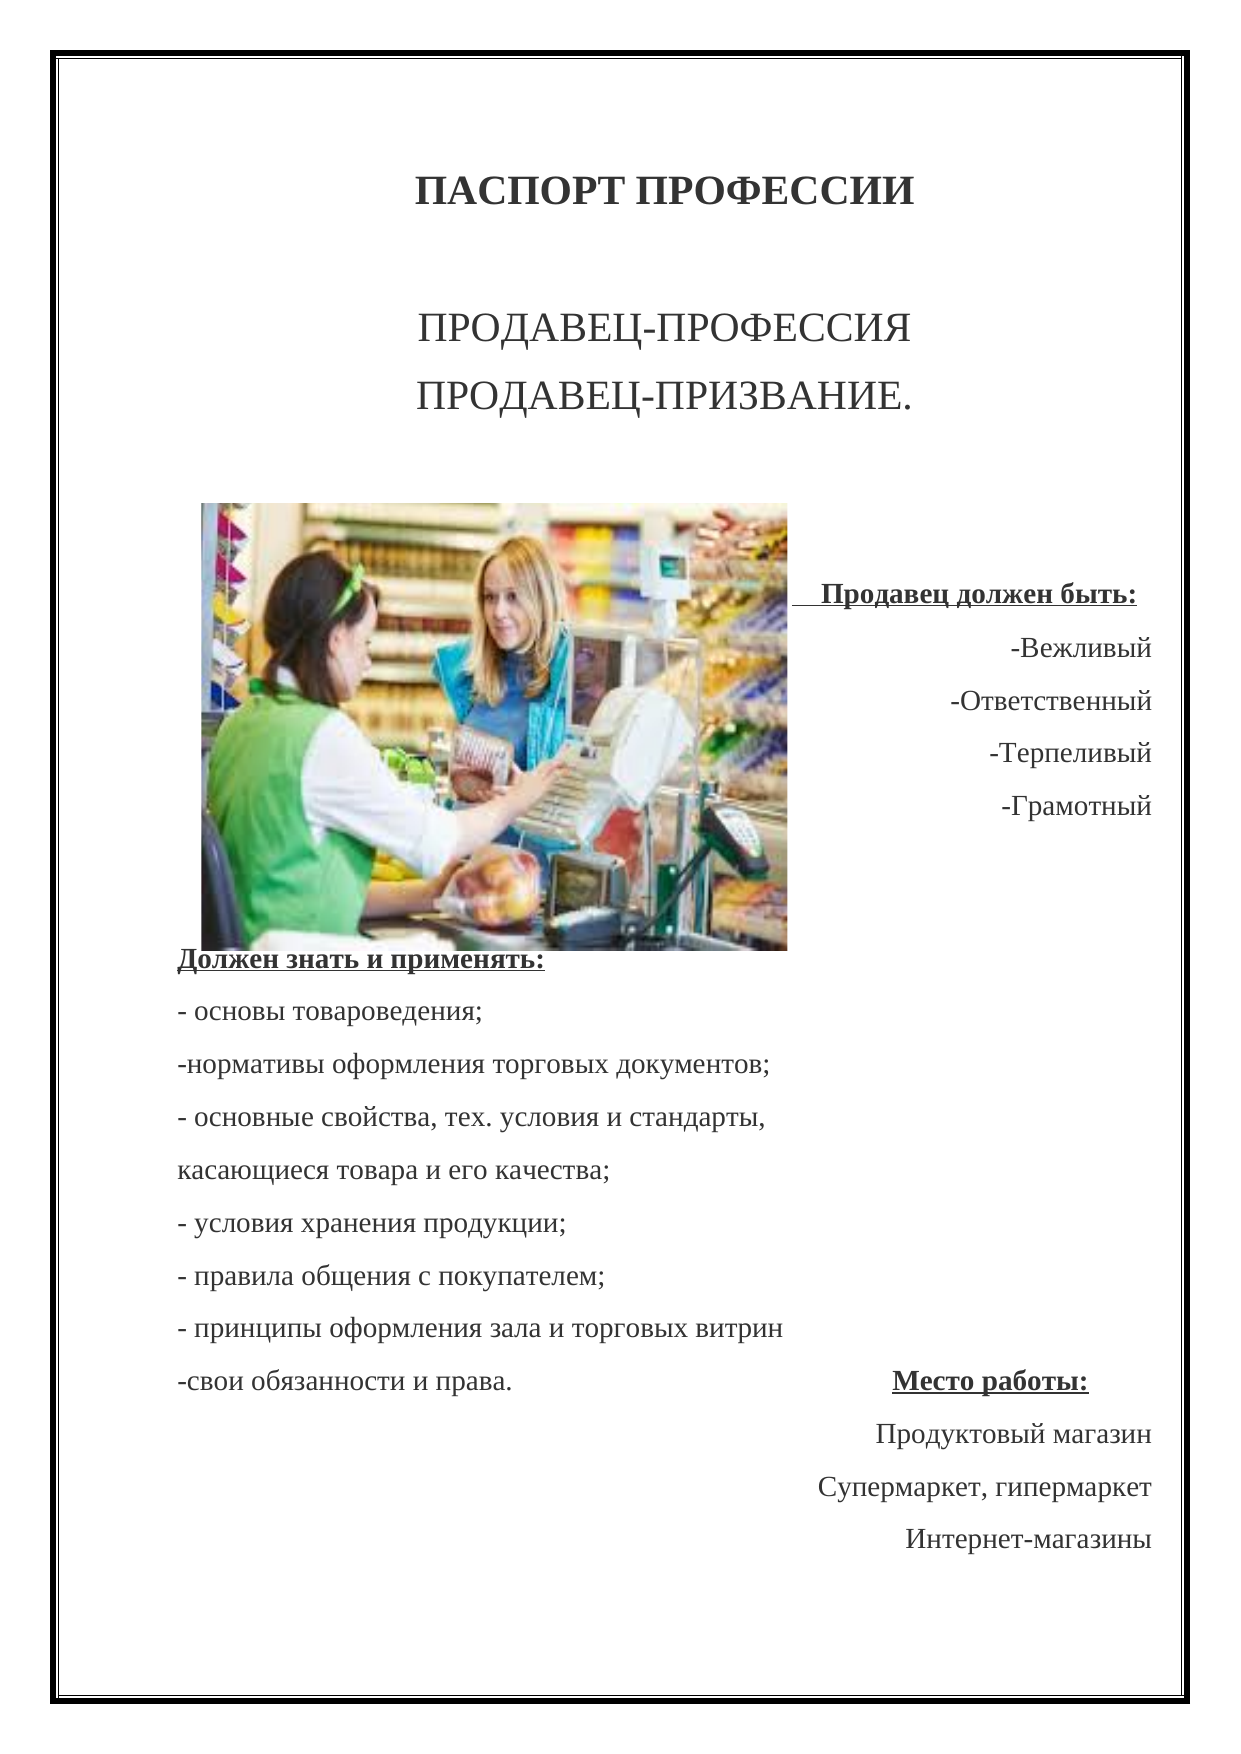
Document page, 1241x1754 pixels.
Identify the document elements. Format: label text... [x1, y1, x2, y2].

picture [201, 503, 788, 576]
text Супермаркет, гипермаркет [177, 1469, 1152, 1502]
picture [201, 769, 788, 788]
text - основные свойства, тех. условия и стандарты, [177, 1099, 1152, 1133]
text -Вежливый [177, 630, 1152, 663]
text ПАСПОРТ ПРОФЕССИИ [177, 166, 1152, 214]
picture [201, 663, 788, 683]
text ПРОДАВЕЦ-ПРИЗВАНИЕ. [177, 371, 1152, 419]
text -Грамотный [177, 788, 1152, 822]
text - принципы оформления зала и торговых витрин [177, 1310, 1152, 1344]
picture [201, 822, 788, 941]
text касающиеся товара и его качества; [177, 1152, 1152, 1186]
text -свои обязанности и права. Место работы: [177, 1363, 1152, 1397]
picture [201, 609, 788, 630]
text Должен знать и применять: [177, 941, 1152, 974]
text ПРОДАВЕЦ-ПРОФЕССИЯ [177, 302, 1152, 350]
text Продуктовый магазин [177, 1416, 1152, 1449]
text -нормативы оформления торговых документов; [177, 1046, 1152, 1080]
text -Терпеливый [177, 735, 1152, 769]
text -Ответственный [177, 683, 1152, 716]
text - правила общения с покупателем; [177, 1258, 1152, 1291]
text Интернет-магазины [177, 1522, 1152, 1555]
text Продавец должен быть: [177, 576, 1152, 609]
picture [201, 716, 788, 735]
text - основы товароведения; [177, 993, 1152, 1027]
text - условия хранения продукции; [177, 1205, 1152, 1238]
